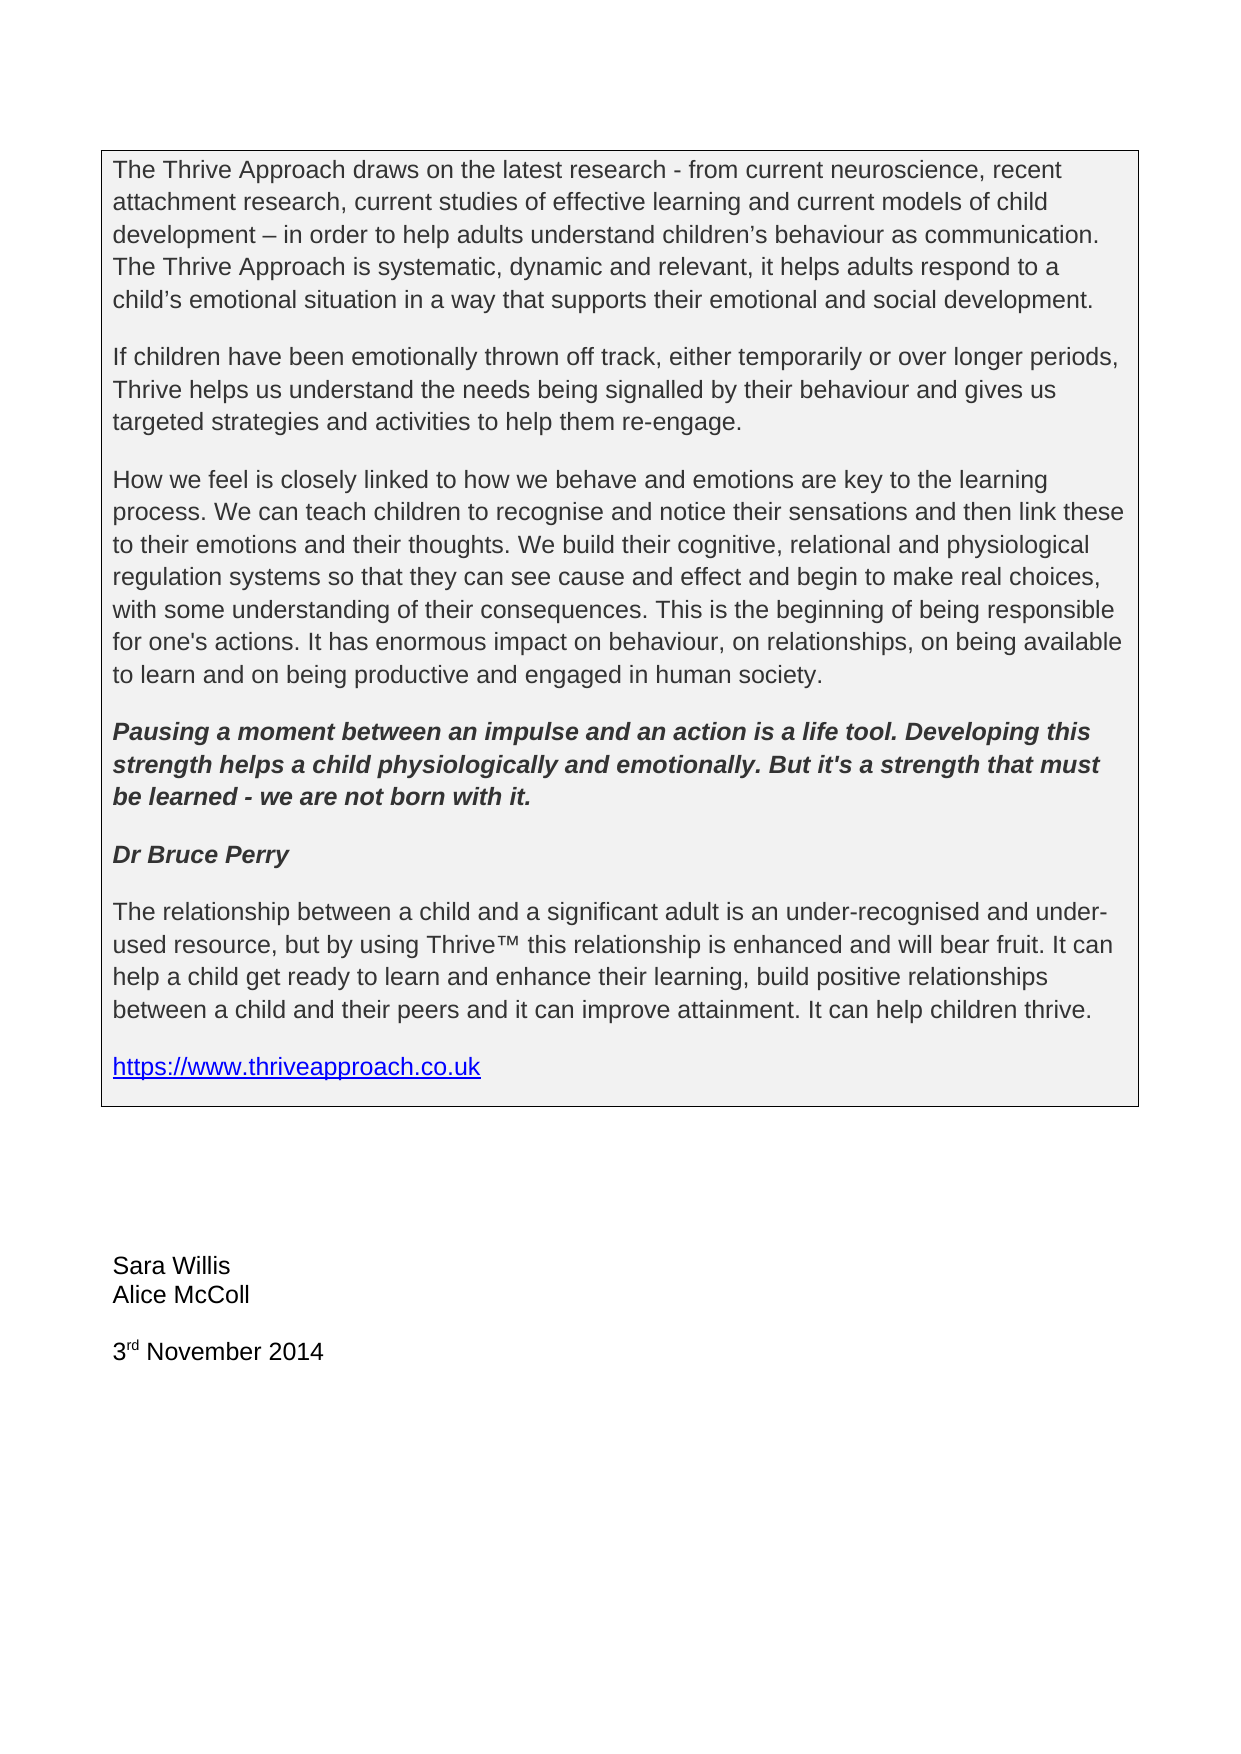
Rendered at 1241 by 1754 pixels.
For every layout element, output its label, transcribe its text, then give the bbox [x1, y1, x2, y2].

text 3rd November 2014 [112, 1337, 1128, 1366]
text Sara Willis [112, 1251, 1128, 1279]
table_header The Thrive Approach draws on the latest research - from current neuroscience, recent attachment research, current studies of effective learning and current models of child development – in order to help adults understand children’s behaviour as communication. The Thrive Approach is systematic, dynamic and relevant, it helps adults respond to a child’s emotional situation in a way that supports their emotional and social development. If children have been emotionally thrown off track, either temporarily or over longer periods, Thrive helps us understand the needs being signalled by their behaviour and gives us targeted strategies and activities to help them re-engage. How we feel is closely linked to how we behave and emotions are key to the learning process. We can teach children to recognise and notice their sensations and then link these to their emotions and their thoughts. We build their cognitive, relational and physiological regulation systems so that they can see cause and effect and begin to make real choices, with some understanding of their consequences. This is the beginning of being responsible for one's actions. It has enormous impact on behaviour, on relationships, on being available to learn and on being productive and engaged in human society. Pausing a moment between an impulse and an action is a life tool. Developing this strength helps a child physiologically and emotionally. But it's a strength that must be learned - we are not born with it. Dr Bruce Perry The relationship between a child and a significant adult is an under-recognised and under-used resource, but by using Thrive™ this relationship is enhanced and will bear fruit. It can help a child get ready to learn and enhance their learning, build positive relationships between a child and their peers and it can improve attainment. It can help children thrive. https://www.thriveapproach.co.uk [102, 151, 1138, 1106]
text Alice McColl [112, 1279, 1128, 1308]
